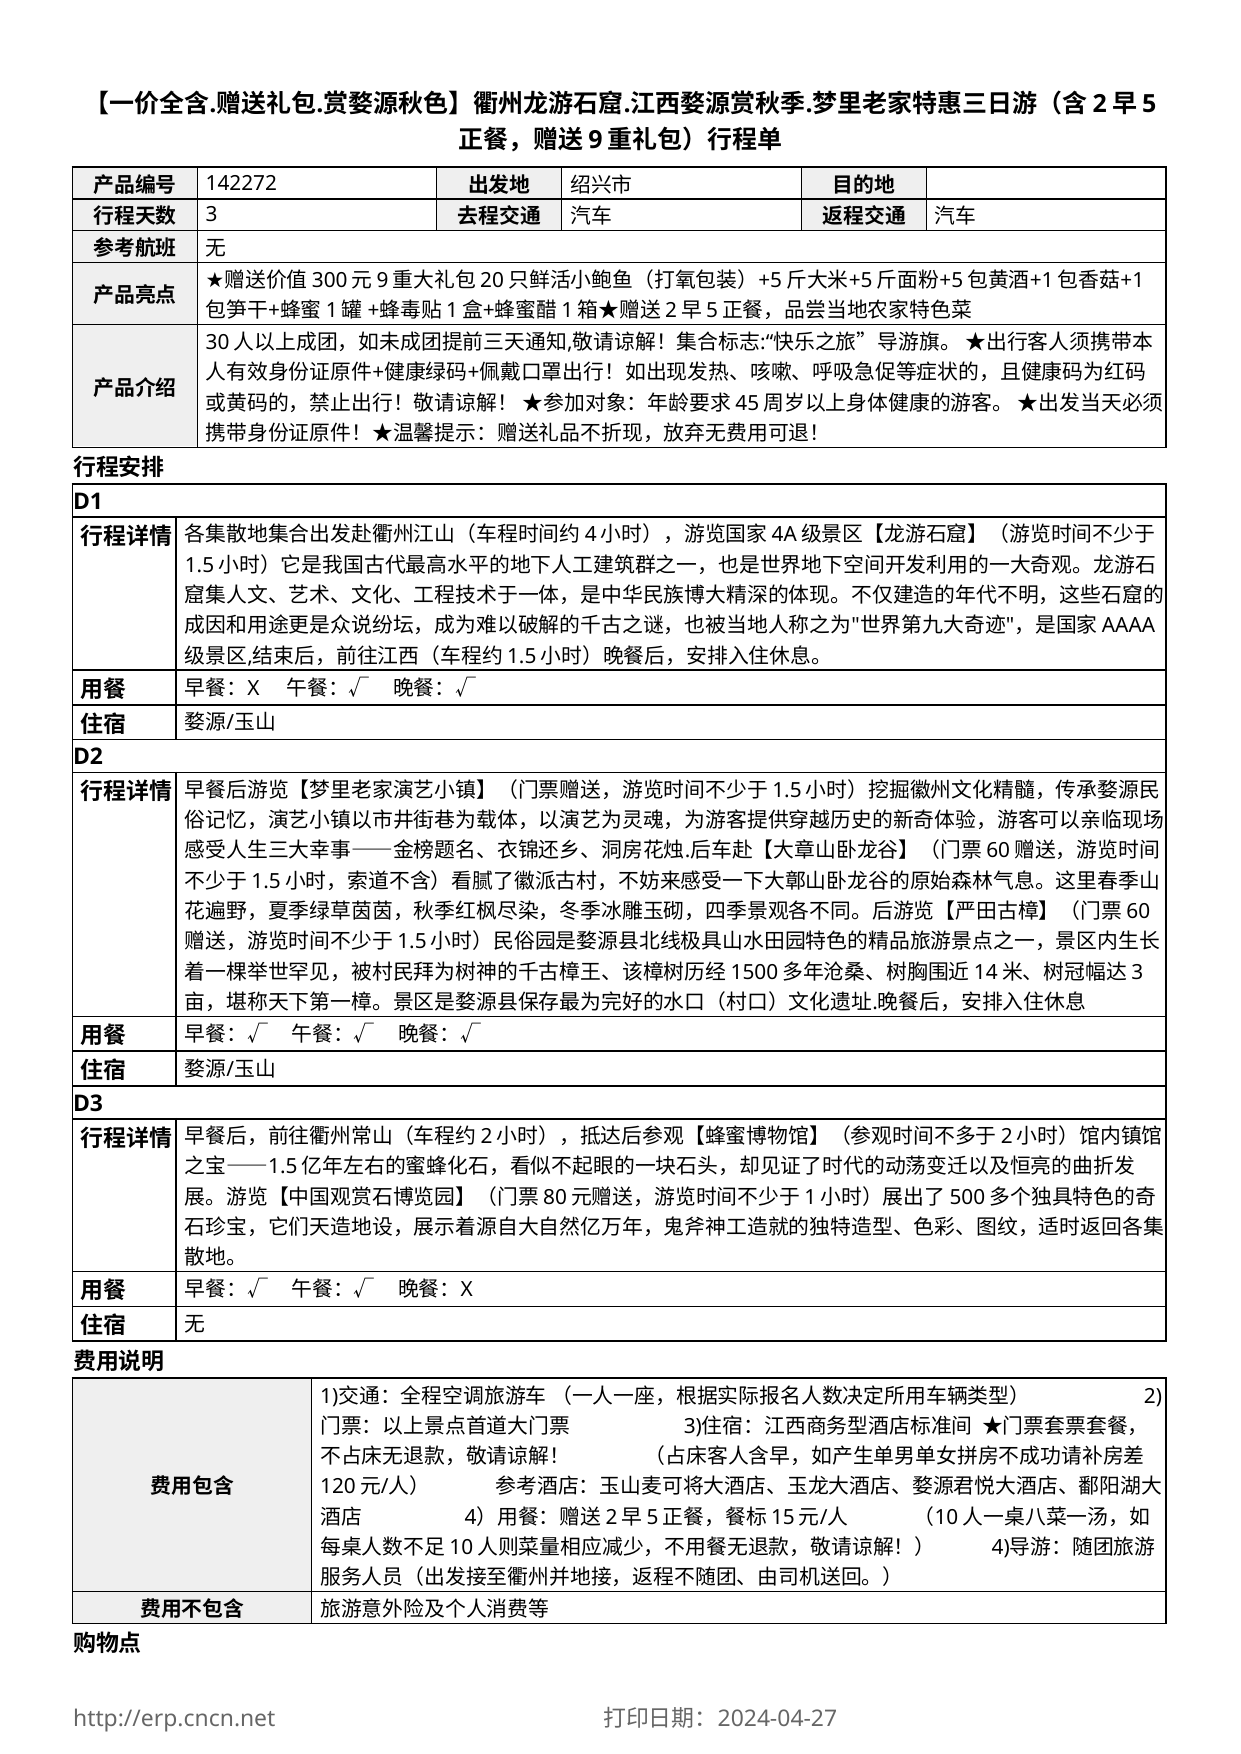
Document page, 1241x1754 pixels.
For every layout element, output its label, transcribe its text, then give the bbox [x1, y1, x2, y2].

table_cell 产品亮点 [73, 263, 197, 324]
table_cell 住宿 [73, 706, 175, 739]
table_cell D3 [73, 1087, 1165, 1118]
table_cell 行程天数 [73, 200, 197, 230]
table_cell 早餐后游览【梦里老家演艺小镇】（门票赠送，游览时间不少于1.5小时）挖掘徽州文化精髓，传承婺源民俗记忆，演艺小镇以市井街巷为载体，以演艺为灵魂，为游客提供穿越历史的新奇体验，游客可以亲临现场感受人生三大幸事——金榜题名、衣锦还乡、洞房花烛.后车赴【大章山卧龙谷】（门票60赠送，游览时间不少于1.5小时，索道不含）看腻了徽派古村，不妨来感受一下大鄣山卧龙谷的原始森林气息。这里春季山花遍野，夏季绿草茵茵，秋季红枫尽染，冬季冰雕玉砌，四季景观各不同。后游览【严田古樟】（门票60赠送，游览时间不少于1.5小时）民俗园是婺源县北线极具山水田园特色的精品旅游景点之一，景区内生长着一棵举世罕见，被村民拜为树神的千古樟王、该樟树历经1500多年沧桑、树胸围近14米、树冠幅达3亩，堪称天下第一樟。景区是婺源县保存最为完好的水口（村口）文化遗址.晚餐后，安排入住休息 [177, 773, 1165, 1016]
table_header [927, 168, 1165, 198]
text 行程安排 [73, 449, 1167, 482]
table_cell 婺源/玉山 [177, 1052, 1165, 1085]
table_cell D2 [73, 740, 1165, 772]
table_cell 返程交通 [802, 200, 926, 230]
table_header D1 [73, 485, 1165, 516]
table_cell 行程详情 [73, 518, 175, 669]
table_cell 行程详情 [73, 773, 175, 1016]
table_cell 旅游意外险及个人消费等 [312, 1592, 1165, 1623]
table_cell 无 [198, 231, 1165, 262]
table_cell 用餐 [73, 1272, 175, 1306]
table_cell 费用不包含 [73, 1592, 311, 1623]
table_cell 3 [198, 200, 436, 230]
table_header 出发地 [437, 168, 561, 198]
table_cell 产品介绍 [73, 325, 197, 446]
table_cell 住宿 [73, 1307, 175, 1340]
table_cell 住宿 [73, 1052, 175, 1085]
table_cell 无 [177, 1307, 1165, 1340]
table_cell ★赠送价值300元9重大礼包 [198, 263, 1165, 324]
table_cell 早餐：√ 午餐：√ 晚餐：X [177, 1272, 1165, 1306]
table_cell 早餐：√ 午餐：√ 晚餐：√ [177, 1017, 1165, 1050]
text 购物点 [73, 1625, 1167, 1658]
table_cell 各集散地集合出发赴衢州江山（车程时间约4小时），游览国家4A级景区【龙游石窟】（游览时间不少于1.5小时）它是我国古代最高水平的地下人工建筑群之一，也是世界地下空间开发利用的一大奇观。龙游石窟集人文、艺术、文化、工程技术于一体，是中华民族博大精深的体现。不仅建造的年代不明，这些石窟的成因和用途更是众说纷坛，成为难以破解的千古之谜，也被当地人称之为"世界第九大奇迹"，是国家AAAA级景区,结束后，前往江西（车程约1.5小时）晚餐后，安排入住休息。 [177, 518, 1165, 669]
table_cell 汽车 [927, 200, 1165, 230]
table_header 绍兴市 [562, 168, 801, 198]
table_cell 参考航班 [73, 231, 197, 262]
table_header 产品编号 [73, 168, 197, 198]
table_cell 婺源/玉山 [177, 706, 1165, 739]
table_cell 用餐 [73, 1017, 175, 1050]
table_cell 早餐后，前往衢州常山（车程约2小时），抵达后参观【蜂蜜博物馆】（参观时间不多于2小时）馆内镇馆之宝——1.5亿年左右的蜜蜂化石，看似不起眼的一块石头，却见证了时代的动荡变迁以及恒亮的曲折发展。游览【中国观赏石博览园】（门票80元赠送，游览时间不少于1小时）展出了500多个独具特色的奇石珍宝，它们天造地设，展示着源自大自然亿万年，鬼斧神工造就的独特造型、色彩、图纹，适时返回各集散地。 [177, 1120, 1165, 1271]
table_cell 用餐 [73, 671, 175, 704]
table_header 142272 [198, 168, 436, 198]
table_header 费用包含 [73, 1379, 311, 1591]
table_cell 去程交通 [437, 200, 561, 230]
table_cell 30人以上成团，如未成团提前三天通知,敬请谅解！集合标志:“快乐之旅”导游旗。 ★出行客人须携带本人有效身份证原件+健康绿码+佩戴口罩出行！如出现发热、咳嗽、呼吸急促等症状的，且健康码为红码或黄码的，禁止出行！敬请谅解！ ★参加对象：年龄要求45周岁以上身体健康的游客。 ★出发当天必须携带身份证原件！★温馨提示：赠送礼品不折现，放弃无费用可退！ [198, 325, 1165, 446]
text 【一价全含.赠送礼包.赏婺源秋色】衢州龙游石窟.江西婺源赏秋季.梦里老家特惠三日游（含2早5正餐，赠送9重礼包）行程单 [73, 83, 1167, 156]
table_cell 行程详情 [73, 1120, 175, 1271]
table_cell 汽车 [562, 200, 801, 230]
table_header 1)交通：全程空调旅游车 （一人一座，根据实际报名人数决定所用车辆类型） [312, 1379, 1165, 1591]
table_cell 早餐：X 午餐：√ 晚餐：√ [177, 671, 1165, 704]
table_header 目的地 [802, 168, 926, 198]
text 费用说明 [73, 1343, 1167, 1376]
